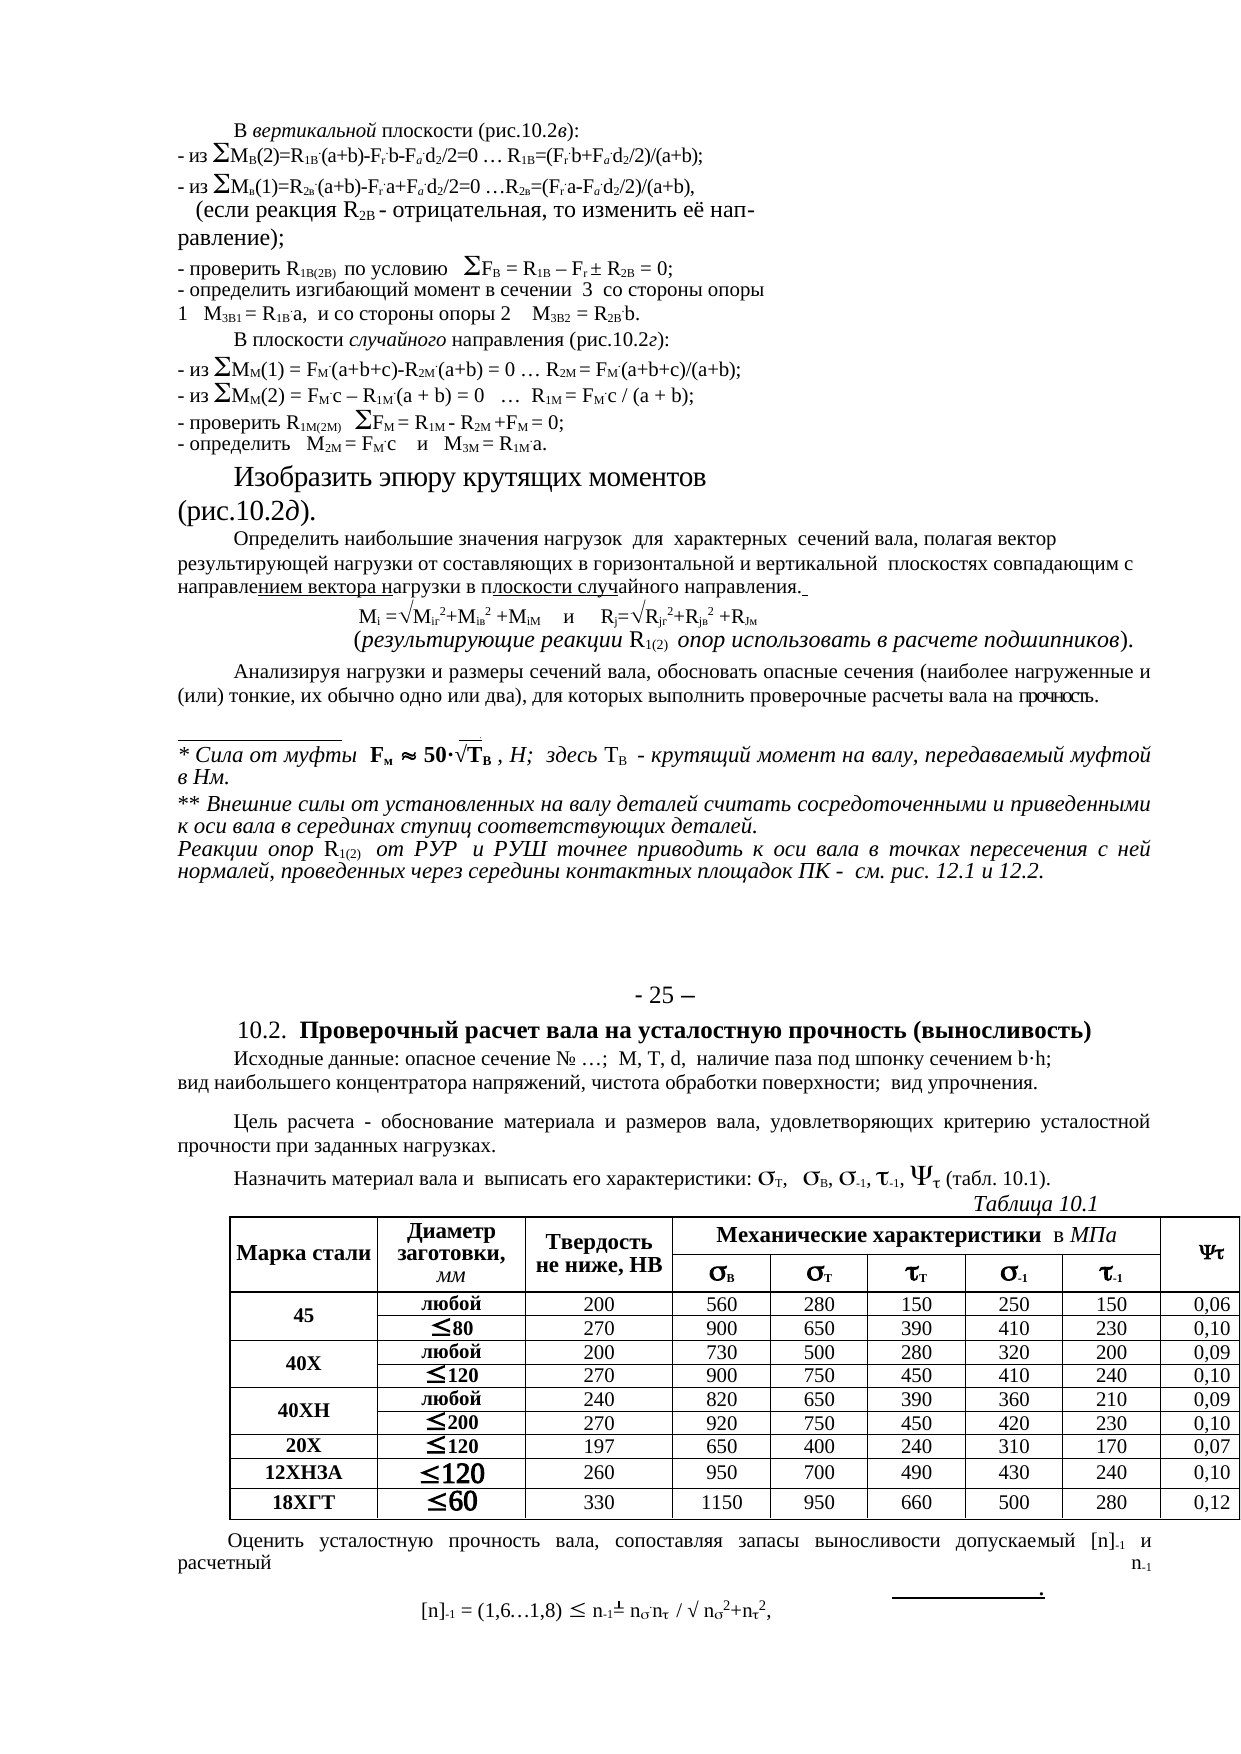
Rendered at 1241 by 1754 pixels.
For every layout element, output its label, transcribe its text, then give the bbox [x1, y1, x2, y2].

text Цель расчета - обоснование материала и размеров вала, удовлетворяющих критерию усталостной прочности при заданных нагрузках. [177, 1109, 1152, 1157]
table_header Марка стали [231, 1218, 377, 1291]
table_cell любой [378, 1293, 525, 1315]
table_cell 280 [1063, 1489, 1160, 1518]
table_cell 120 [378, 1365, 525, 1387]
table_cell 0,07 [1161, 1435, 1239, 1458]
table_cell Т [771, 1255, 867, 1291]
table_cell 650 [771, 1316, 867, 1340]
table_cell 200 [526, 1293, 672, 1315]
text Таблица 10.1 [177, 1189, 1152, 1216]
table_cell 750 [771, 1412, 867, 1434]
table_cell -1 [966, 1255, 1062, 1291]
text Реакции опор R1(2) от РУР и РУШ точнее приводить к оси вала в точках пересечения с ней нормалей, проведенных через середины контактных площадок ПК - см. рис. 12.1 и 12.2. [177, 839, 1152, 884]
table_cell любой [378, 1341, 525, 1363]
text ** Внешние силы от установленных на валу деталей считать сосредоточенными и приведенными к оси вала в серединах ступиц соответствующих деталей. [177, 794, 1152, 839]
table_cell 120 [378, 1435, 525, 1458]
table_cell 650 [673, 1435, 770, 1458]
table_cell 240 [1063, 1459, 1160, 1487]
table_cell 360 [966, 1388, 1062, 1411]
table_cell -1 [1063, 1255, 1160, 1291]
subtitle 10.2. Проверочный расчет вала на усталостную прочность (выносливость) [177, 1015, 1152, 1044]
text - проверить R1В(2В) по условию FВ = R1В – Fr ± R2В = 0; [177, 251, 777, 277]
table_cell 250 [966, 1293, 1062, 1315]
text Изобразить эпюру крутящих моментов (рис.10.2д). [177, 459, 777, 526]
table_cell  [378, 1459, 525, 1487]
table_cell 0,10 [1161, 1365, 1239, 1387]
table_cell 270 [526, 1365, 672, 1387]
table_cell 20Х [231, 1435, 377, 1458]
table_cell 18XГТ [231, 1489, 377, 1518]
table_cell 230 [1063, 1316, 1160, 1340]
table_cell 240 [526, 1388, 672, 1411]
table_cell 240 [1063, 1365, 1160, 1387]
table_cell 820 [673, 1388, 770, 1411]
table_header  [1161, 1218, 1239, 1291]
table_cell 45 [231, 1293, 377, 1340]
table_cell 260 [526, 1459, 672, 1487]
table_cell 0,09 [1161, 1341, 1239, 1363]
table_cell 200 [1063, 1341, 1160, 1363]
table_cell 0,10 [1161, 1316, 1239, 1340]
table_cell 40Х [231, 1341, 377, 1387]
table_cell 950 [771, 1489, 867, 1518]
table_cell 200 [378, 1412, 525, 1434]
table_cell 730 [673, 1341, 770, 1363]
table_cell 490 [868, 1459, 965, 1487]
table_cell 750 [771, 1365, 867, 1387]
text * Сила от муфты Fм  50·√TB , Н; здесь ТВ - крутящий момент на валу, передаваемый муфтой в Нм. [177, 745, 1152, 790]
table_cell 200 [526, 1341, 672, 1363]
text - из Mв(1)=R2в.(a+b)-Fr.a+Fa.d2/2=0 …R2в=(Fr.a-Fa.d2/2)/(a+b), [177, 169, 777, 195]
table_header Диаметр заготовки, мм [378, 1218, 525, 1291]
table_cell 197 [526, 1435, 672, 1458]
table_cell  [378, 1489, 525, 1518]
table_cell 270 [526, 1412, 672, 1434]
table_cell 1150 [673, 1489, 770, 1518]
text Mi =Miг2+Miв2 +MiМ и Rj=Rjг2+Rjв2 +RJм [177, 598, 1152, 625]
text (если реакция R2В - отрицательная, то изменить её направление); [177, 195, 777, 251]
text Определить наибольшие значения нагрузок для характерных сечений вала, полагая вектор результирующей нагрузки от составляющих в горизонтальной и вертикальной плоскостях совпадающим с направлением вектора нагрузки в плоскости случайного направления. [177, 526, 1152, 598]
table_cell 170 [1063, 1435, 1160, 1458]
table_cell 280 [771, 1293, 867, 1315]
table_cell 900 [673, 1316, 770, 1340]
table_cell 650 [771, 1388, 867, 1411]
table_cell 920 [673, 1412, 770, 1434]
subtitle - 25 – [177, 980, 1152, 1009]
text Исходные данные: опасное сечение № …; M, T, d, наличие паза под шпонку сечением b·h; [177, 1046, 1152, 1070]
table_header Твердость не ниже, НВ [526, 1218, 672, 1291]
table_cell 150 [1063, 1293, 1160, 1315]
table_cell 210 [1063, 1388, 1160, 1411]
text В вертикальной плоскости (рис.10.2в): [177, 118, 777, 142]
text Анализируя нагрузки и размеры сечений вала, обосновать опасные сечения (наиболее нагруженные и (или) тонкие, их обычно одно или два), для которых выполнить проверочные расчеты вала на прочность. [177, 659, 1152, 707]
text Назначить материал вала и выписать его характеристики: Т,В, -1, -1,  (табл. 10.1). [177, 1161, 1152, 1187]
table_cell 12XНЗА [231, 1459, 377, 1487]
table_cell 950 [673, 1459, 770, 1487]
text - определить М2М = FM.c и М3М = R1М.a. [177, 431, 777, 455]
table_cell 150 [868, 1293, 965, 1315]
table_cell 700 [771, 1459, 867, 1487]
table_cell 80 [378, 1316, 525, 1340]
table_cell 0,09 [1161, 1388, 1239, 1411]
table_cell 450 [868, 1412, 965, 1434]
table_cell 270 [526, 1316, 672, 1340]
table_cell 320 [966, 1341, 1062, 1363]
table_header Механические характеристики в МПа [673, 1218, 1160, 1254]
table_cell 410 [966, 1316, 1062, 1340]
table_cell 40ХН [231, 1388, 377, 1434]
table_cell Т [868, 1255, 965, 1291]
table_cell 390 [868, 1388, 965, 1411]
table_cell В [673, 1255, 770, 1291]
table_cell 230 [1063, 1412, 1160, 1434]
table_cell 390 [868, 1316, 965, 1340]
text [n]-1 = (1,6…1,8)  n-1= n.n/ √ n+n, [177, 1598, 1152, 1622]
text вид наибольшего концентратора напряжений, чистота обработки поверхности; вид упрочнения. [177, 1070, 1152, 1094]
table_cell 500 [966, 1489, 1062, 1518]
table_cell 420 [966, 1412, 1062, 1434]
text - проверить R1М(2М) FМ = R1М - R2М +FM = 0; [177, 404, 777, 431]
table_cell 330 [526, 1489, 672, 1518]
text - из MМ(2) = FM.c – R1М.(a + b) = 0 … R1М = FM.c / (a + b); [177, 378, 777, 404]
table_cell 560 [673, 1293, 770, 1315]
table_cell 400 [771, 1435, 867, 1458]
table_cell 660 [868, 1489, 965, 1518]
table_cell 410 [966, 1365, 1062, 1387]
table_cell 430 [966, 1459, 1062, 1487]
table_cell 0,10 [1161, 1459, 1239, 1487]
table_cell любой [378, 1388, 525, 1411]
table_cell 0,06 [1161, 1293, 1239, 1315]
table_cell 0,10 [1161, 1412, 1239, 1434]
table_cell 240 [868, 1435, 965, 1458]
text Оценить усталостную прочность вала, сопоставляя запасы выносливости допускаемый [n]-1 и расчетный n-1  [177, 1530, 1152, 1598]
table_cell 450 [868, 1365, 965, 1387]
text (результирующие реакции R1(2) опор использовать в расчете подшипников). [177, 625, 1152, 653]
text - из MВ(2)=R1В.(a+b)-Fr.b-Fa.d2/2=0 … R1В=(Fr.b+Fa.d2/2)/(a+b); [177, 142, 777, 169]
table_cell 500 [771, 1341, 867, 1363]
text - определить изгибающий момент в сечении 3 со стороны опоры 1 M3В1 = R1В.a, и со стороны опоры 2 M3В2 = R2В.b. [177, 277, 777, 325]
text В плоскости случайного направления (рис.10.2г): - из MМ(1) = FM.(a+b+c)-R2М.(a+b) = 0 … R2М = FM.(a+b+c)/(a+b); [177, 327, 777, 378]
table_cell 0,12 [1161, 1489, 1239, 1518]
table_cell 310 [966, 1435, 1062, 1458]
table_cell 900 [673, 1365, 770, 1387]
table_cell 280 [868, 1341, 965, 1363]
